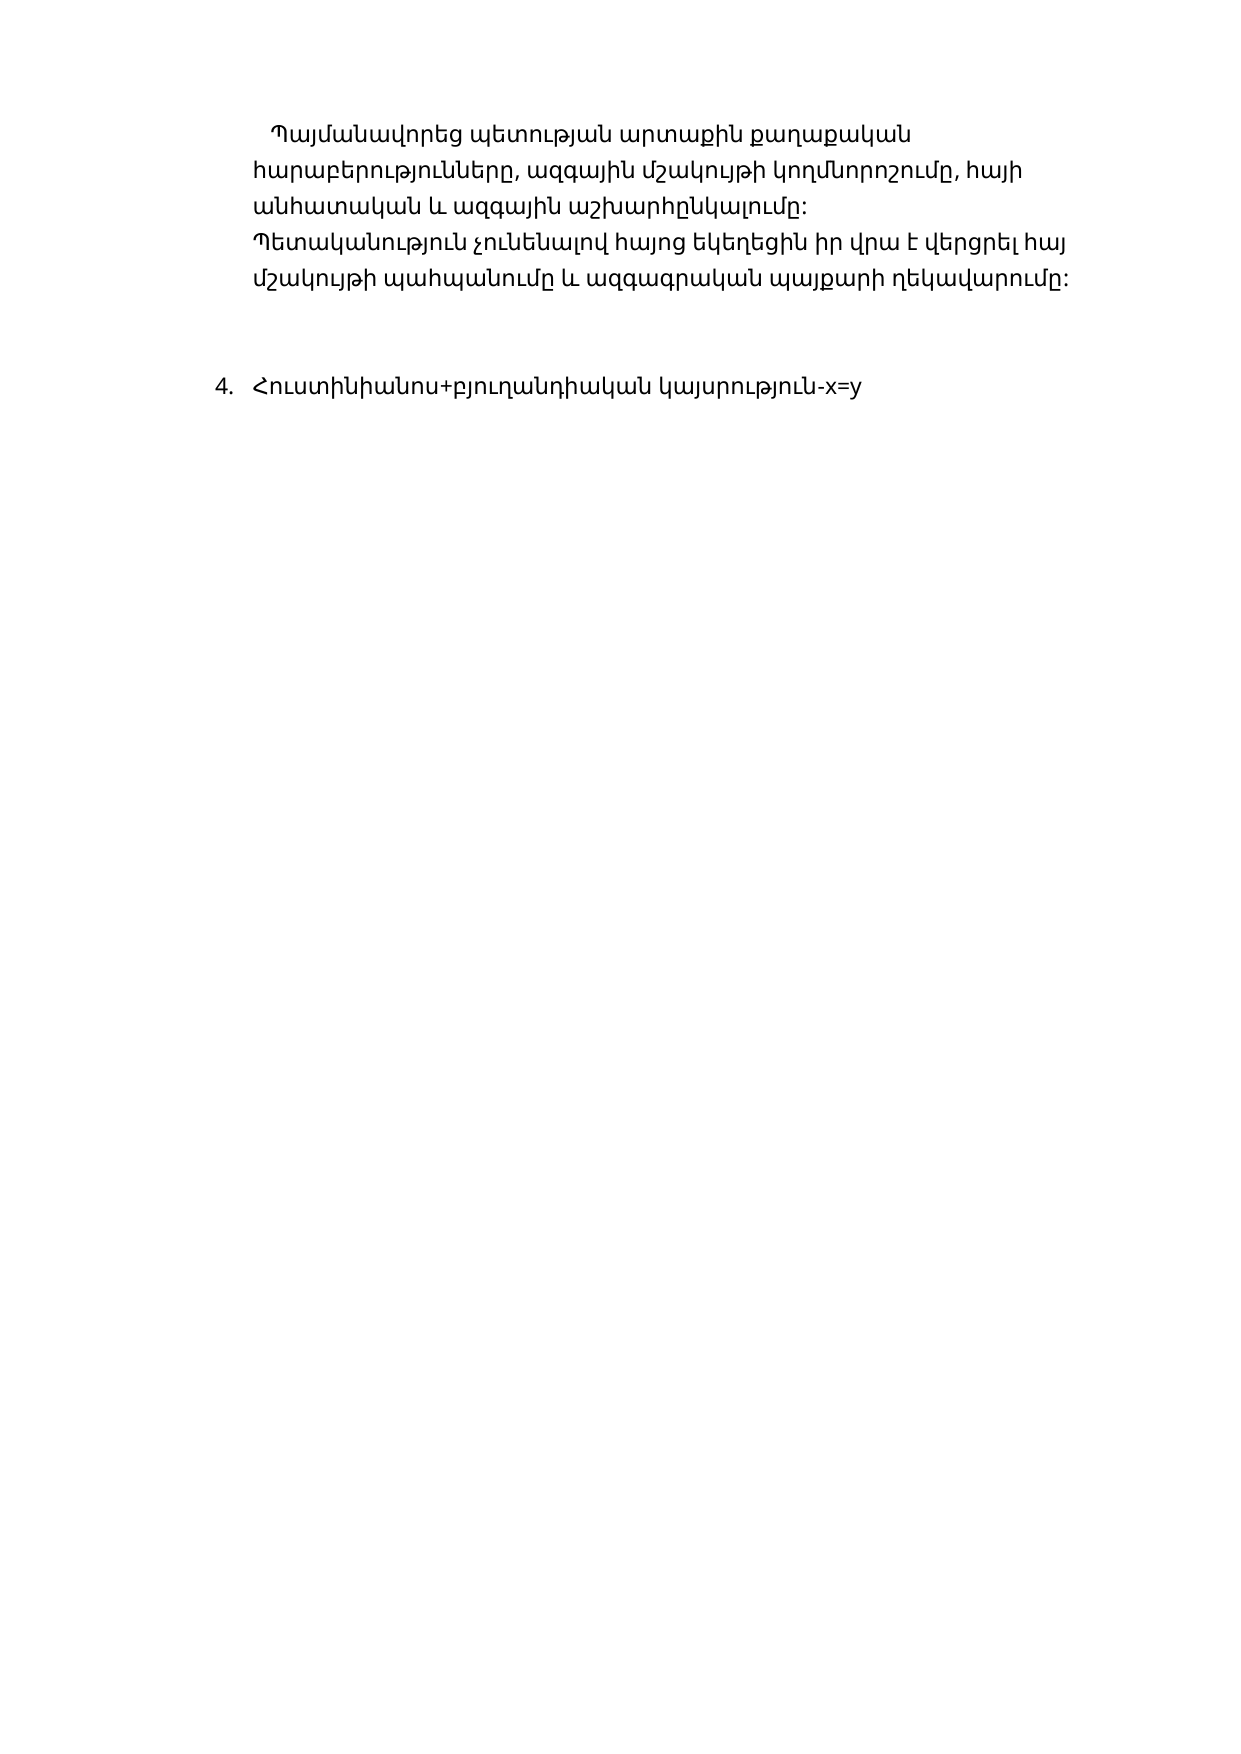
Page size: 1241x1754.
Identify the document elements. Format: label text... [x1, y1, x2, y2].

list Պայմանավորեց պետության արտաքին քաղաքական հարաբերությունները, ազգային մշակույթի կողմնորոշումը, հայի անհատական և ազգային աշխարհընկալումը: [252, 118, 1152, 221]
list Պետականություն չունենալով հայոց եկեղեցին իր վրա է վերցրել հայ մշակույթի պահպանումը և ազգագրական պայքարի ղեկավարումը: [252, 226, 1152, 293]
list Հուստինիանոս+բյուղանդիական կայսրություն-x=y [215, 370, 1152, 401]
